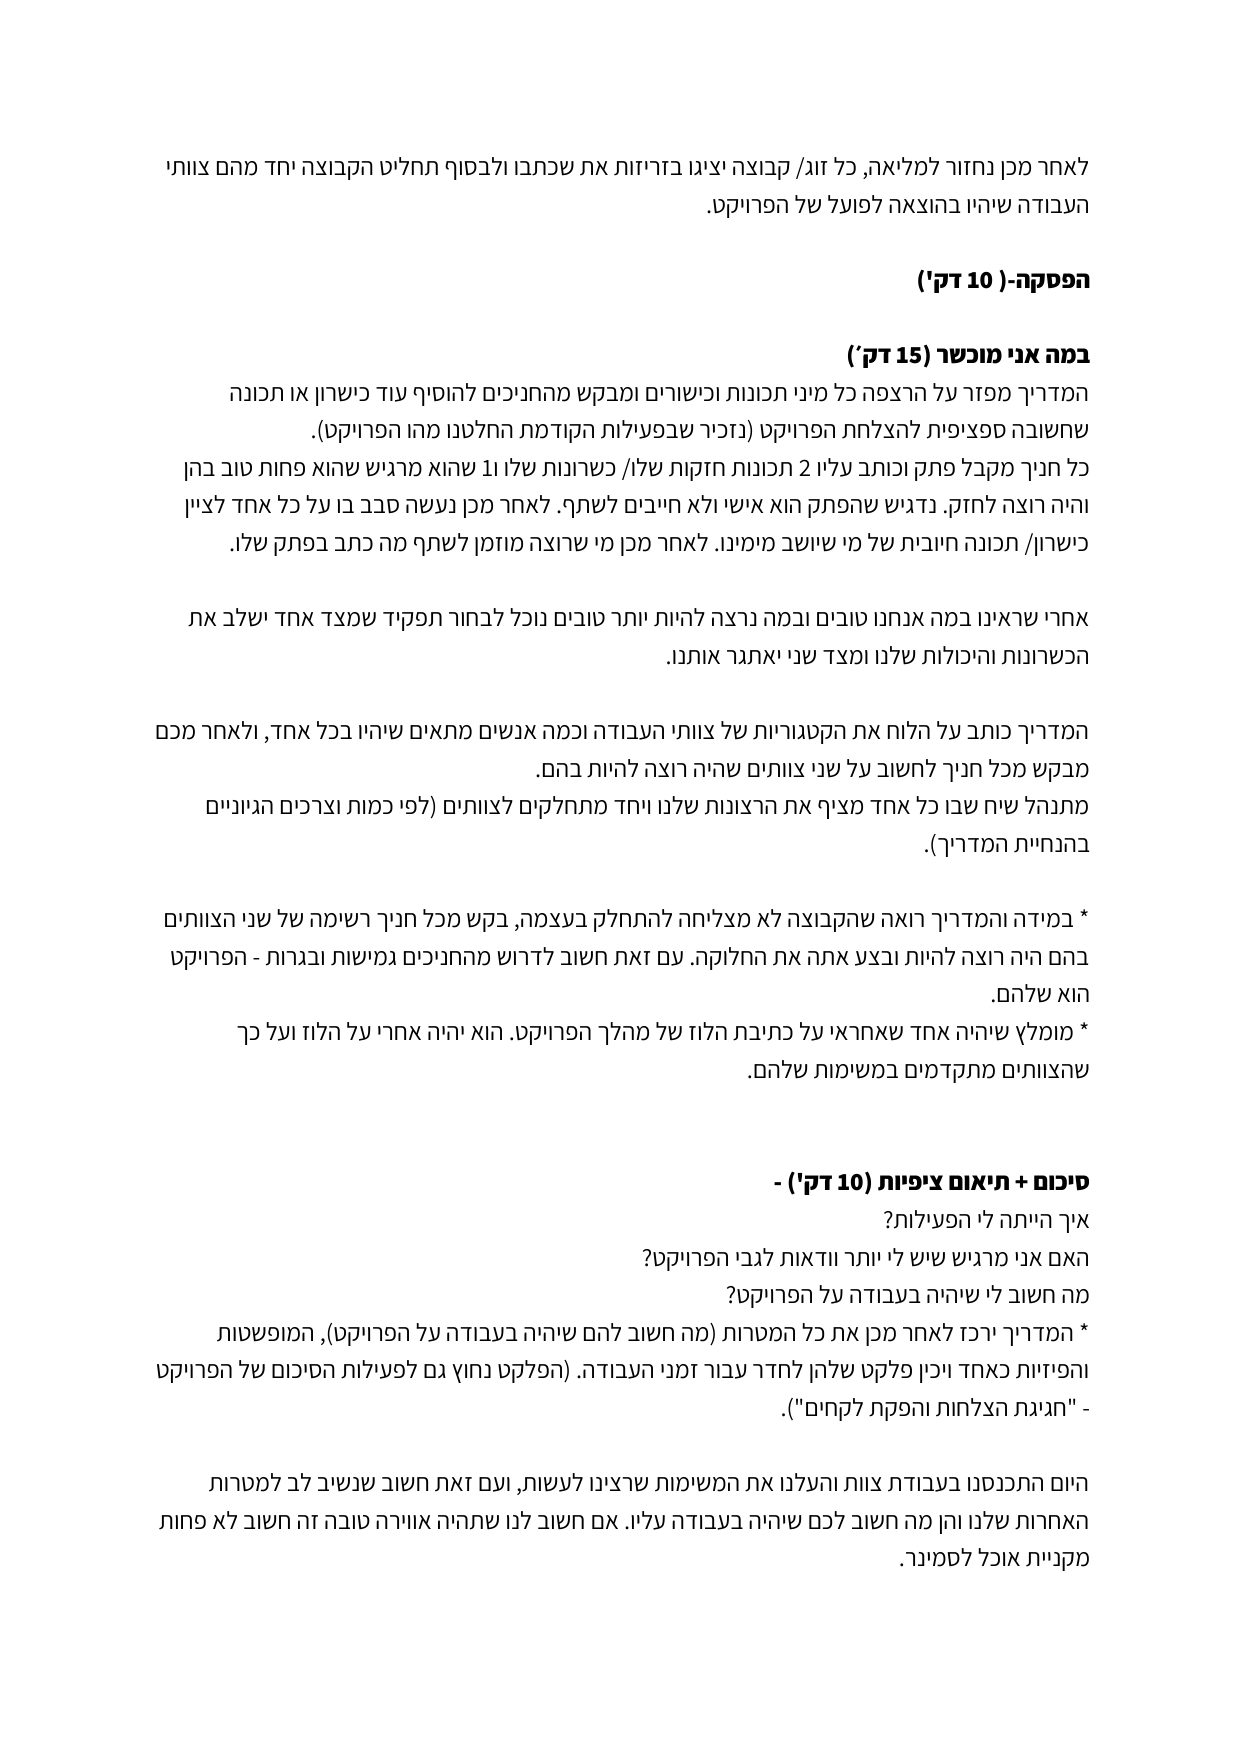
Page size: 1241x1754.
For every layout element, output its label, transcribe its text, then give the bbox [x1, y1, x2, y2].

text הפסקה-( 10 דק') [150, 263, 1090, 296]
text איך הייתה לי הפעילות? [150, 1203, 1090, 1236]
text כל חניך מקבל פתק וכותב עליו 2 תכונות חזקות שלו/ כשרונות שלו ו1 שהוא מרגיש שהוא פחות טוב בהן והיה רוצה לחזק. נדגיש שהפתק הוא אישי ולא חייבים לשתף. לאחר מכן נעשה סבב בו על כל אחד לציין כישרון/ תכונה חיובית של מי שיושב מימינו. לאחר מכן מי שרוצה מוזמן לשתף מה כתב בפתק שלו. [150, 451, 1090, 559]
text האם אני מרגיש שיש לי יותר וודאות לגבי הפרויקט? [150, 1241, 1090, 1273]
text המדריך כותב על הלוח את הקטגוריות של צוותי העבודה וכמה אנשים מתאים שיהיו בכל אחד, ולאחר מכם מבקש מכל חניך לחשוב על שני צוותים שהיה רוצה להיות בהם. [150, 714, 1090, 784]
text * מומלץ שיהיה אחד שאחראי על כתיבת הלוז של מהלך הפרויקט. הוא יהיה אחרי על הלוז ועל כך שהצוותים מתקדמים במשימות שלהם. [150, 1015, 1090, 1085]
text מה חשוב לי שיהיה בעבודה על הפרויקט? [150, 1278, 1090, 1311]
text אחרי שראינו במה אנחנו טובים ובמה נרצה להיות יותר טובים נוכל לבחור תפקיד שמצד אחד ישלב את הכשרונות והיכולות שלנו ומצד שני יאתגר אותנו. [150, 601, 1090, 672]
text לאחר מכן נחזור למליאה, כל זוג/ קבוצה יציגו בזריזות את שכתבו ולבסוף תחליט הקבוצה יחד מהם צוותי העבודה שיהיו בהוצאה לפועל של הפרויקט. [150, 150, 1090, 220]
text סיכום + תיאום ציפיות (10 דק') - [150, 1165, 1090, 1198]
text במה אני מוכשר (15 דק׳) [150, 338, 1090, 371]
text * במידה והמדריך רואה שהקבוצה לא מצליחה להתחלק בעצמה, בקש מכל חניך רשימה של שני הצוותים בהם היה רוצה להיות ובצע אתה את החלוקה. עם זאת חשוב לדרוש מהחניכים גמישות ובגרות - הפרויקט הוא שלהם. [150, 902, 1090, 1010]
text מתנהל שיח שבו כל אחד מציף את הרצונות שלנו ויחד מתחלקים לצוותים (לפי כמות וצרכים הגיוניים בהנחיית המדריך). [150, 789, 1090, 859]
text המדריך מפזר על הרצפה כל מיני תכונות וכישורים ומבקש מהחניכים להוסיף עוד כישרון או תכונה שחשובה ספציפית להצלחת הפרויקט (נזכיר שבפעילות הקודמת החלטנו מהו הפרויקט). [150, 376, 1090, 446]
text * המדריך ירכז לאחר מכן את כל המטרות (מה חשוב להם שיהיה בעבודה על הפרויקט), המופשטות והפיזיות כאחד ויכין פלקט שלהן לחדר עבור זמני העבודה. (הפלקט נחוץ גם לפעילות הסיכום של הפרויקט - "חגיגת הצלחות והפקת לקחים"). [150, 1316, 1090, 1424]
text היום התכנסנו בעבודת צוות והעלנו את המשימות שרצינו לעשות, ועם זאת חשוב שנשיב לב למטרות האחרות שלנו והן מה חשוב לכם שיהיה בעבודה עליו. אם חשוב לנו שתהיה אווירה טובה זה חשוב לא פחות מקניית אוכל לסמינר. [150, 1466, 1090, 1574]
